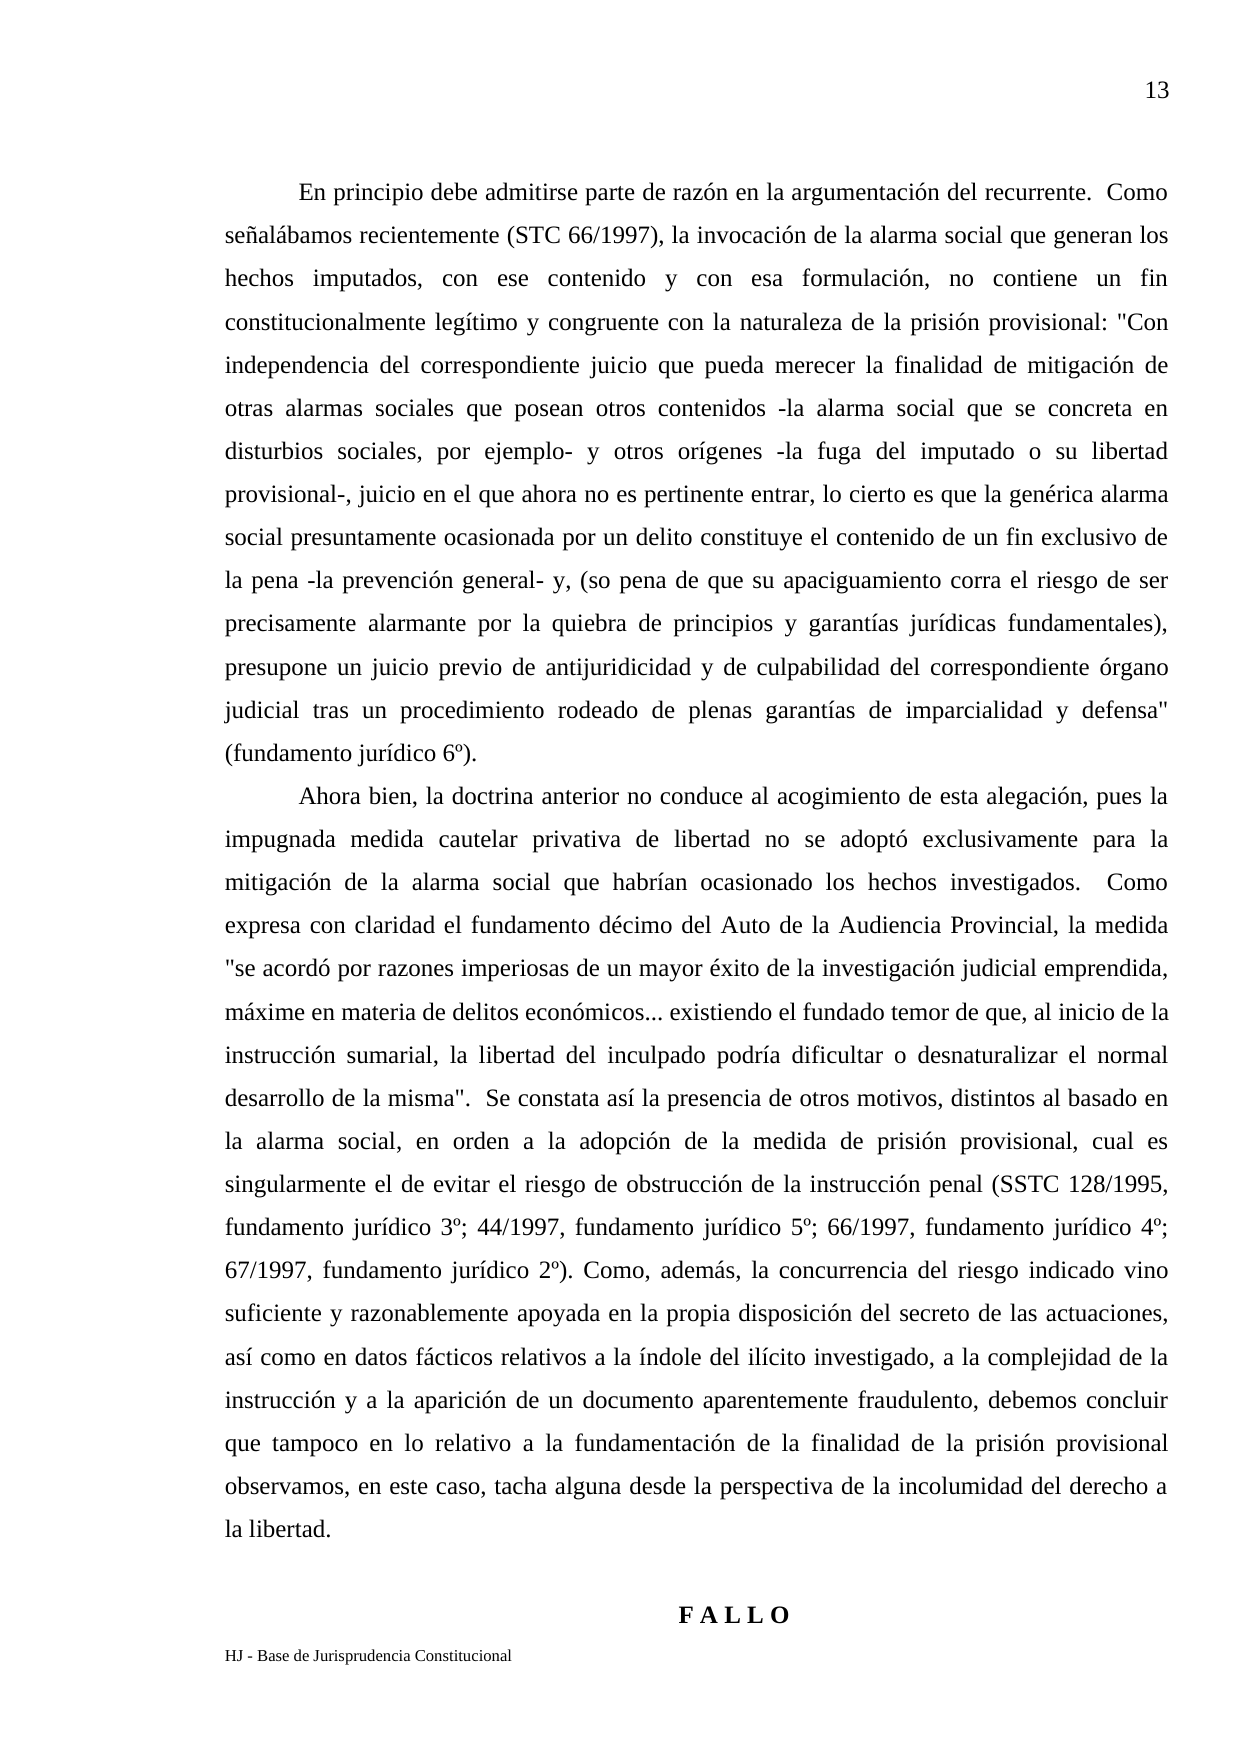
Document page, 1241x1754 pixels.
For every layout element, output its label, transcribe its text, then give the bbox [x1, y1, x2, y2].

subtitle F A L L O [224, 1600, 1169, 1629]
text En principio debe admitirse parte de razón en la argumentación del recurrente. Como señalábamos recientemente (STC 66/1997), la invocación de la alarma social que generan los hechos imputados, con ese contenido y con esa formulación, no contiene un fin constitucionalmente legítimo y congruente con la naturaleza de la prisión provisional: "Con independencia del correspondiente juicio que pueda merecer la finalidad de mitigación de otras alarmas sociales que posean otros contenidos -la alarma social que se concreta en disturbios sociales, por ejemplo- y otros orígenes -la fuga del imputado o su libertad provisional-, juicio en el que ahora no es pertinente entrar, lo cierto es que la genérica alarma social presuntamente ocasionada por un delito constituye el contenido de un fin exclusivo de la pena -la prevención general- y, (so pena de que su apaciguamiento corra el riesgo de ser precisamente alarmante por la quiebra de principios y garantías jurídicas fundamentales), presupone un juicio previo de antijuridicidad y de culpabilidad del correspondiente órgano judicial tras un procedimiento rodeado de plenas garantías de imparcialidad y defensa" (fundamento jurídico 6º). [224, 177, 1169, 767]
text Ahora bien, la doctrina anterior no conduce al acogimiento de esta alegación, pues la impugnada medida cautelar privativa de libertad no se adoptó exclusivamente para la mitigación de la alarma social que habrían ocasionado los hechos investigados. Como expresa con claridad el fundamento décimo del Auto de la Audiencia Provincial, la medida "se acordó por razones imperiosas de un mayor éxito de la investigación judicial emprendida, máxime en materia de delitos económicos... existiendo el fundado temor de que, al inicio de la instrucción sumarial, la libertad del inculpado podría dificultar o desnaturalizar el normal desarrollo de la misma". Se constata así la presencia de otros motivos, distintos al basado en la alarma social, en orden a la adopción de la medida de prisión provisional, cual es singularmente el de evitar el riesgo de obstrucción de la instrucción penal (SSTC 128/1995, fundamento jurídico 3º; 44/1997, fundamento jurídico 5º; 66/1997, fundamento jurídico 4º; 67/1997, fundamento jurídico 2º). Como, además, la concurrencia del riesgo indicado vino suficiente y razonablemente apoyada en la propia disposición del secreto de las actuaciones, así como en datos fácticos relativos a la índole del ilícito investigado, a la complejidad de la instrucción y a la aparición de un documento aparentemente fraudulento, debemos concluir que tampoco en lo relativo a la fundamentación de la finalidad de la prisión provisional observamos, en este caso, tacha alguna desde la perspectiva de la incolumidad del derecho a la libertad. [224, 781, 1169, 1543]
